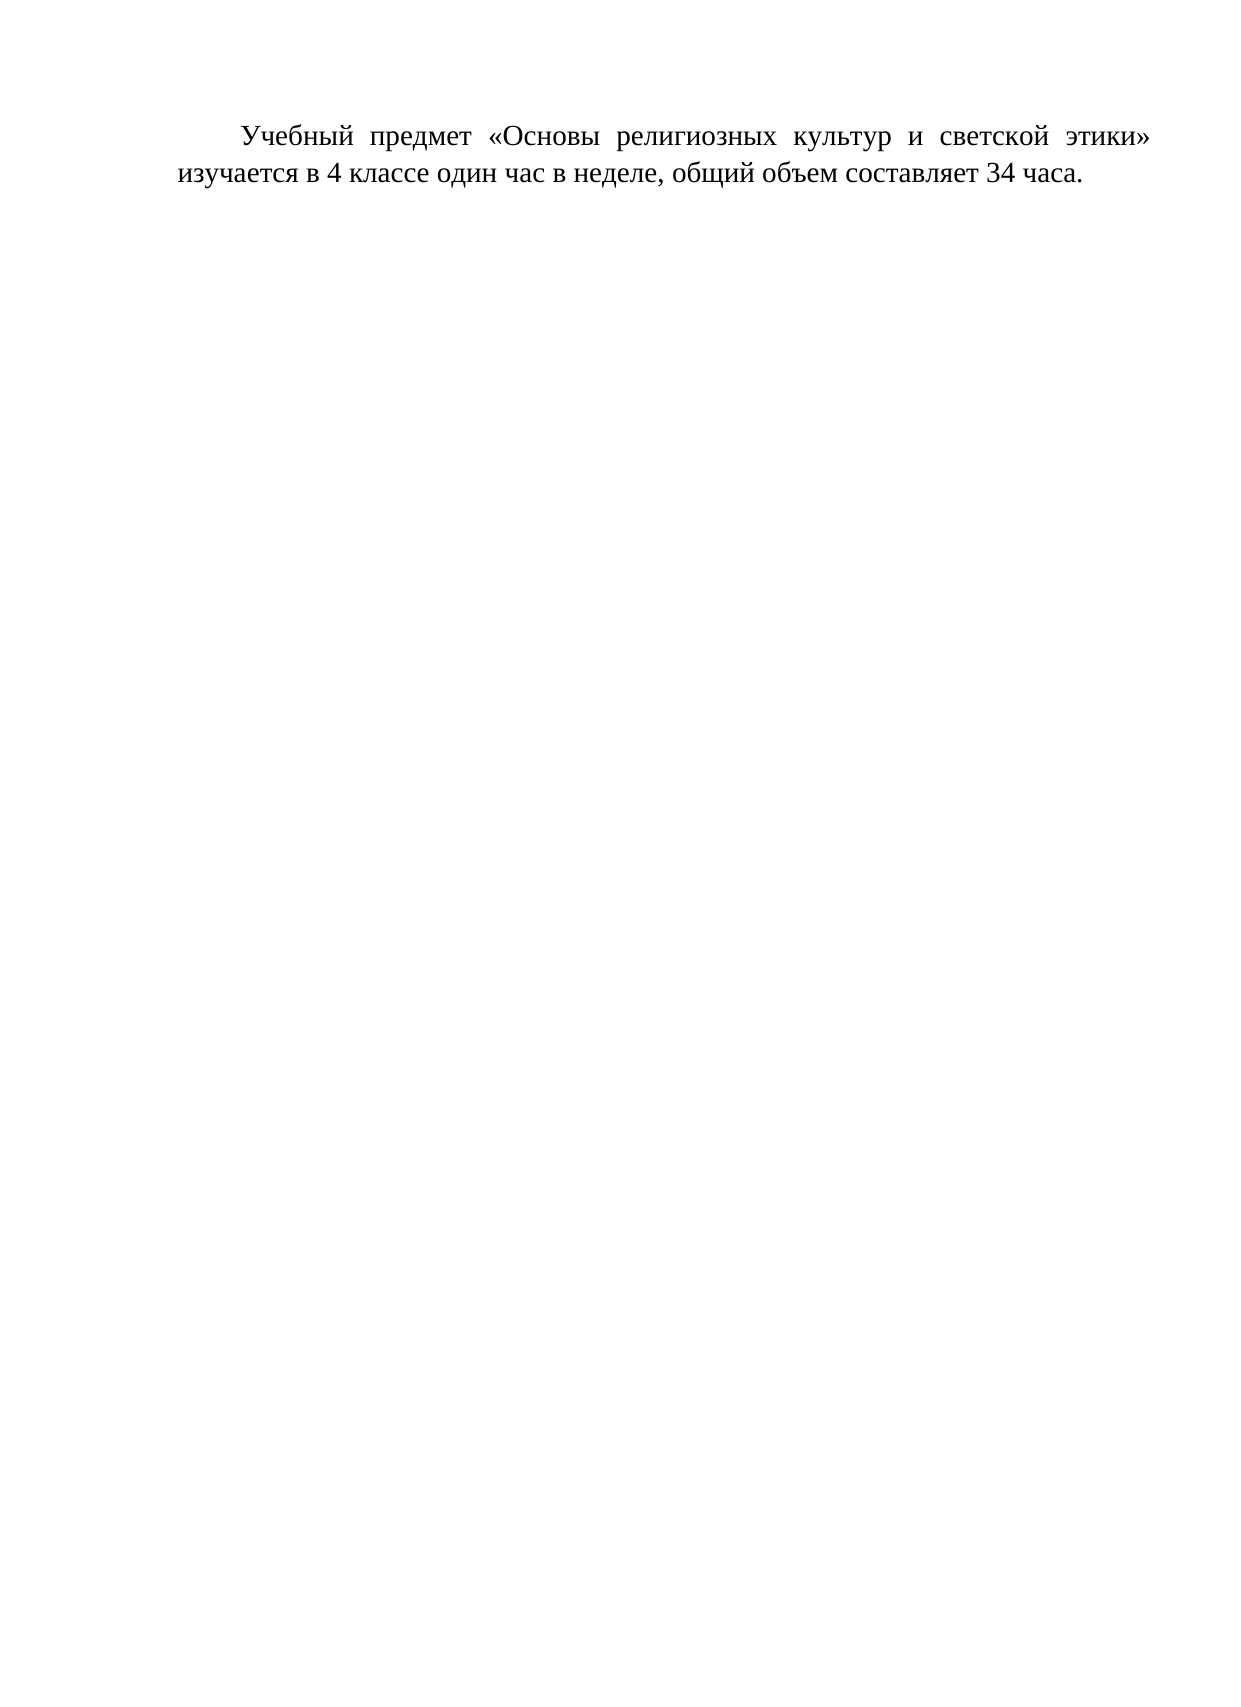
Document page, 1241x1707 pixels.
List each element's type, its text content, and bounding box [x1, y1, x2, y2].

text Учебный предмет «Основы религиозных культур и светской этики» изучается в 4 классе один час в неделе, общий объем составляет 34 часа. [177, 118, 1152, 188]
